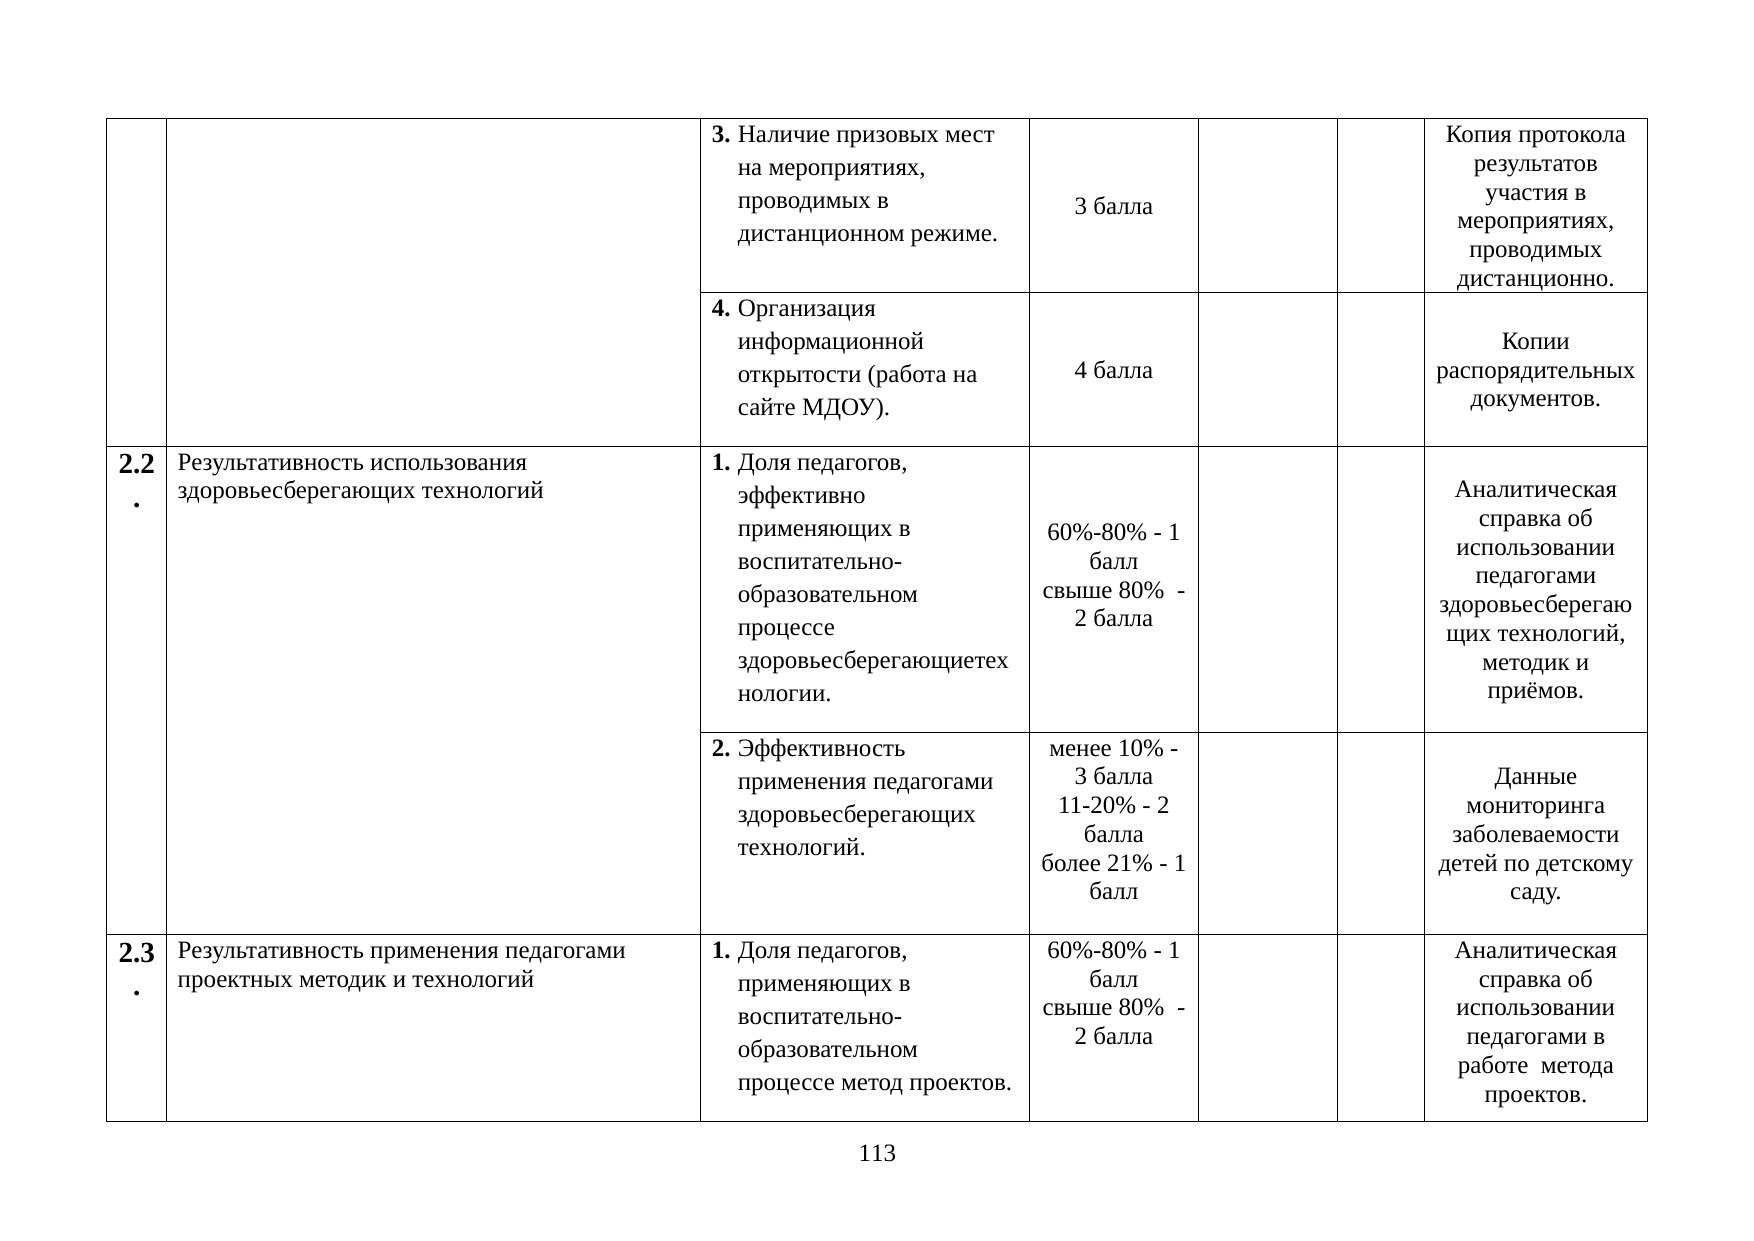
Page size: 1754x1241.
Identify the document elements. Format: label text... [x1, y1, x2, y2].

table_cell Организация информационной открытости (работа на сайте МДОУ). [701, 293, 1029, 446]
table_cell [167, 935, 700, 1121]
table_cell [1338, 119, 1424, 292]
table_cell Результативность использования здоровьесберегающих технологий [167, 447, 700, 934]
table_cell Доля педагогов, применяющих в воспитательно-образовательном процессе метод проектов. [701, 935, 1029, 1121]
table_cell [1199, 119, 1337, 292]
table_cell Эффективность применения педагогами здоровьесберегающих технологий. [701, 733, 1029, 934]
table_cell [1338, 733, 1424, 934]
table_cell 2.3. [107, 935, 166, 1121]
table_cell [1338, 935, 1424, 1121]
table_cell 2.2. [107, 447, 166, 934]
table_cell Аналитическая справка об использовании педагогами в работе метода проектов. [1425, 935, 1647, 1121]
table_cell [1199, 293, 1337, 446]
table_cell 3 балла [1030, 119, 1198, 292]
table_cell 60%-80% - 1 балл свыше 80% - 2 балла [1030, 935, 1198, 1121]
table_cell [1199, 447, 1337, 732]
table_cell [1199, 935, 1337, 1121]
table_cell [1338, 293, 1424, 446]
table_cell менее 10% - 3 балла 11-20% - 2 балла более 21% - 1 балл [1030, 733, 1198, 934]
table_cell Наличие призовых мест на мероприятиях, проводимых в дистанционном режиме. [701, 119, 1029, 292]
table_cell 60%-80% - 1 балл свыше 80% - 2 балла [1030, 447, 1198, 732]
table_cell [1199, 733, 1337, 934]
table_cell Копия протокола результатов участия в мероприятиях, проводимых дистанционно. [1425, 119, 1647, 292]
table_cell Аналитическая справка об использовании педагогами здоровьесберегающих технологий, методик и приёмов. [1425, 447, 1647, 732]
table_cell [1338, 447, 1424, 732]
table_cell Копии распорядительных документов. [1425, 293, 1647, 446]
table_cell Данные мониторинга заболеваемости детей по детскому саду. [1425, 733, 1647, 934]
table_cell 4 балла [1030, 293, 1198, 446]
table_cell Доля педагогов, эффективно применяющих в воспитательно-образовательном процессе здоровьесберегающиетехнологии. [701, 447, 1029, 732]
